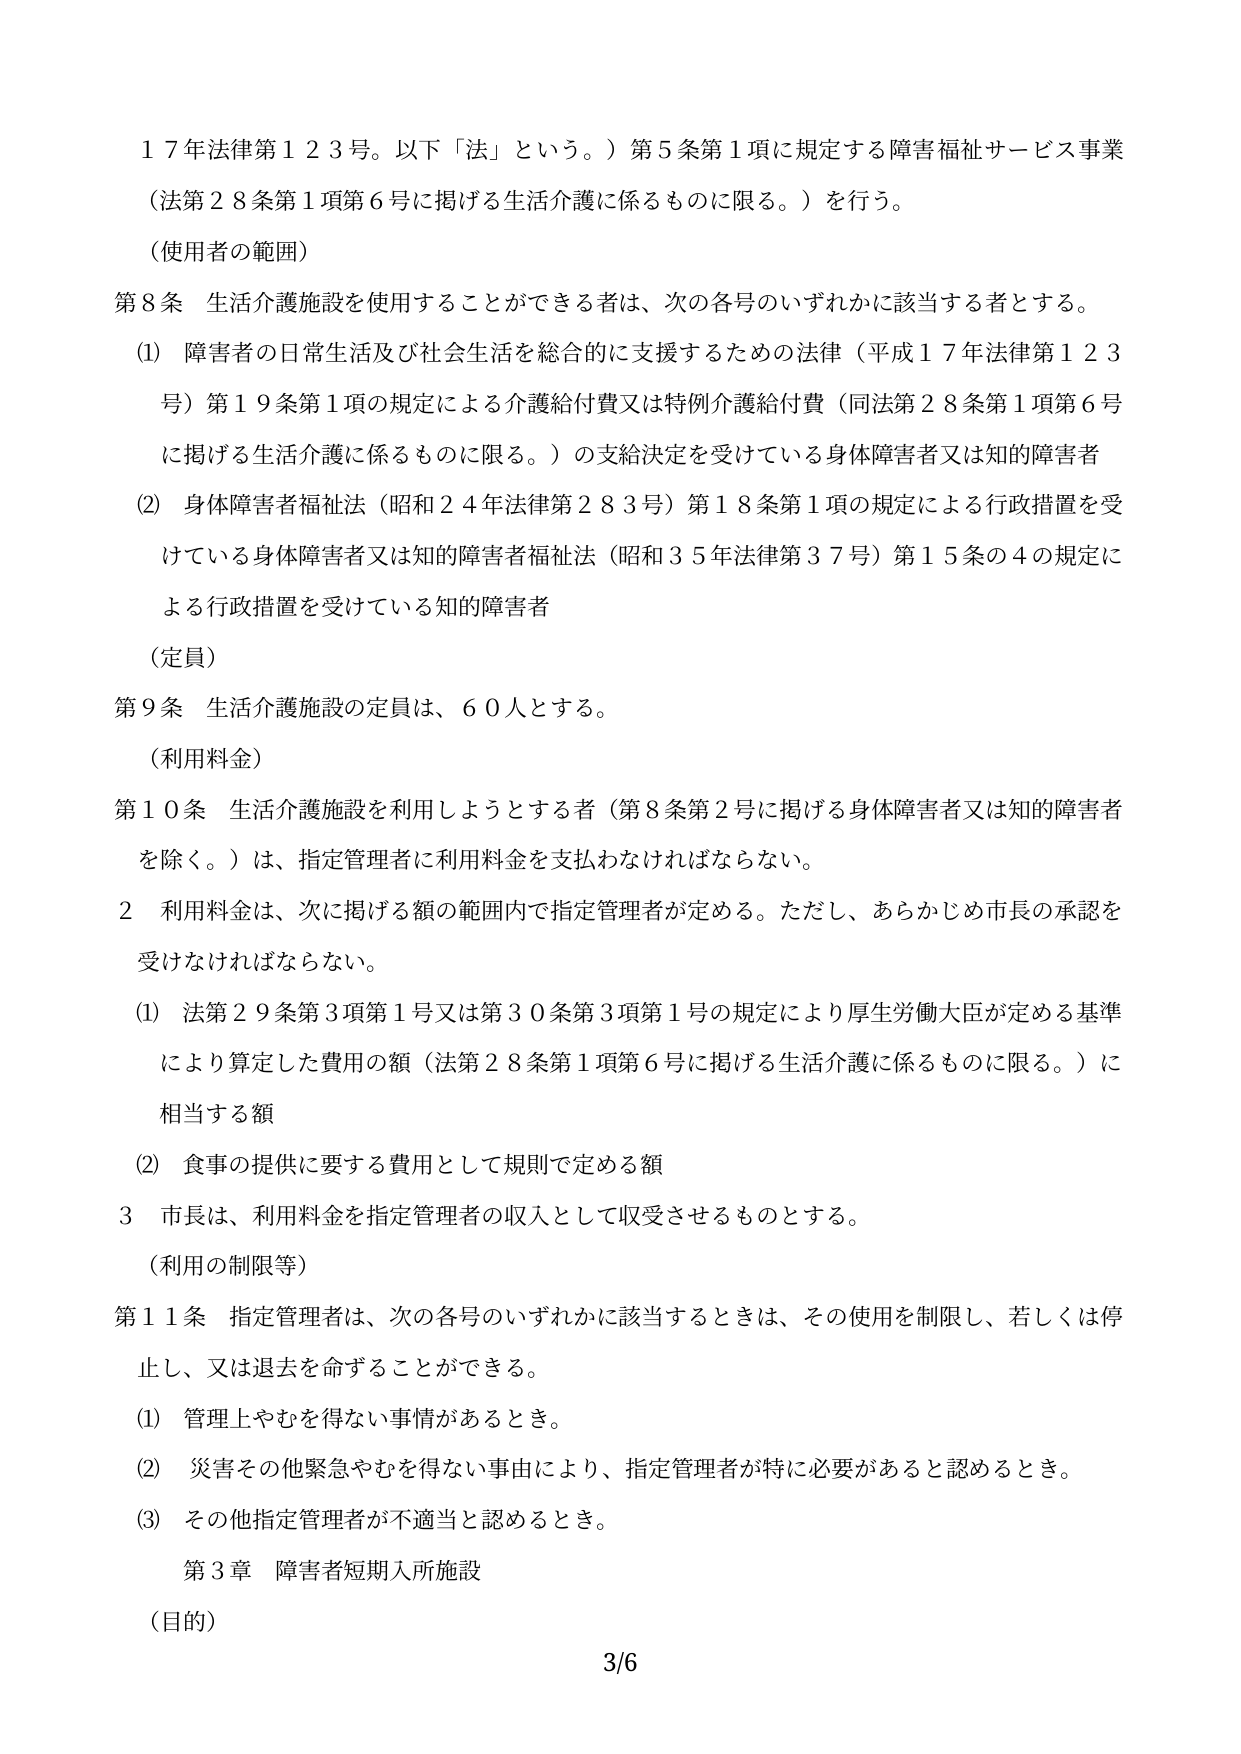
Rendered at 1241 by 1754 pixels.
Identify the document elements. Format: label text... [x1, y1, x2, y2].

text （使用者の範囲） [137, 216, 1126, 267]
text ⑵ 身体障害者福祉法（昭和２４年法律第２８３号）第１８条第１項の規定による行政措置を受けている身体障害者又は知的障害者福祉法（昭和３５年法律第３７号）第１５条の４の規定による行政措置を受けている知的障害者 [137, 470, 1126, 622]
text ２ 利用料金は、次に掲げる額の範囲内で指定管理者が定める。ただし、あらかじめ市長の承認を受けなければならない。 [114, 876, 1126, 977]
text （目的） [137, 1586, 1126, 1636]
text 第８条 生活介護施設を使用することができる者は、次の各号のいずれかに該当する者とする。 [114, 267, 1126, 317]
text ⑴ 法第２９条第３項第１号又は第３０条第３項第１号の規定により厚生労働大臣が定める基準により算定した費用の額（法第２８条第１項第６号に掲げる生活介護に係るものに限る。）に相当する額 [136, 977, 1126, 1129]
text ⑵ 災害その他緊急やむを得ない事由により、指定管理者が特に必要があると認めるとき。 [137, 1433, 1126, 1484]
text （利用の制限等） [136, 1231, 1126, 1281]
text ３ 市長は、利用料金を指定管理者の収入として収受させるものとする。 [114, 1180, 1126, 1231]
text 第９条 生活介護施設の定員は、６０人とする。 [114, 673, 1126, 723]
text ⑴ 管理上やむを得ない事情があるとき。 [137, 1383, 1126, 1433]
text １７年法律第１２３号。以下「法」という。）第５条第１項に規定する障害福祉サービス事業（法第２８条第１項第６号に掲げる生活介護に係るものに限る。）を行う。 [136, 114, 1126, 216]
text （利用料金） [114, 723, 1126, 774]
text ⑵ 食事の提供に要する費用として規則で定める額 [136, 1129, 1126, 1180]
text ⑶ その他指定管理者が不適当と認めるとき。 [137, 1484, 1126, 1535]
text 第１０条 生活介護施設を利用しようとする者（第８条第２号に掲げる身体障害者又は知的障害者を除く。）は、指定管理者に利用料金を支払わなければならない。 [114, 774, 1126, 876]
text （定員） [137, 622, 1126, 673]
text ⑴ 障害者の日常生活及び社会生活を総合的に支援するための法律（平成１７年法律第１２３号）第１９条第１項の規定による介護給付費又は特例介護給付費（同法第２８条第１項第６号に掲げる生活介護に係るものに限る。）の支給決定を受けている身体障害者又は知的障害者 [137, 317, 1126, 470]
text 第１１条 指定管理者は、次の各号のいずれかに該当するときは、その使用を制限し、若しくは停止し、又は退去を命ずることができる。 [114, 1281, 1126, 1383]
text 第３章 障害者短期入所施設 [183, 1535, 1126, 1586]
